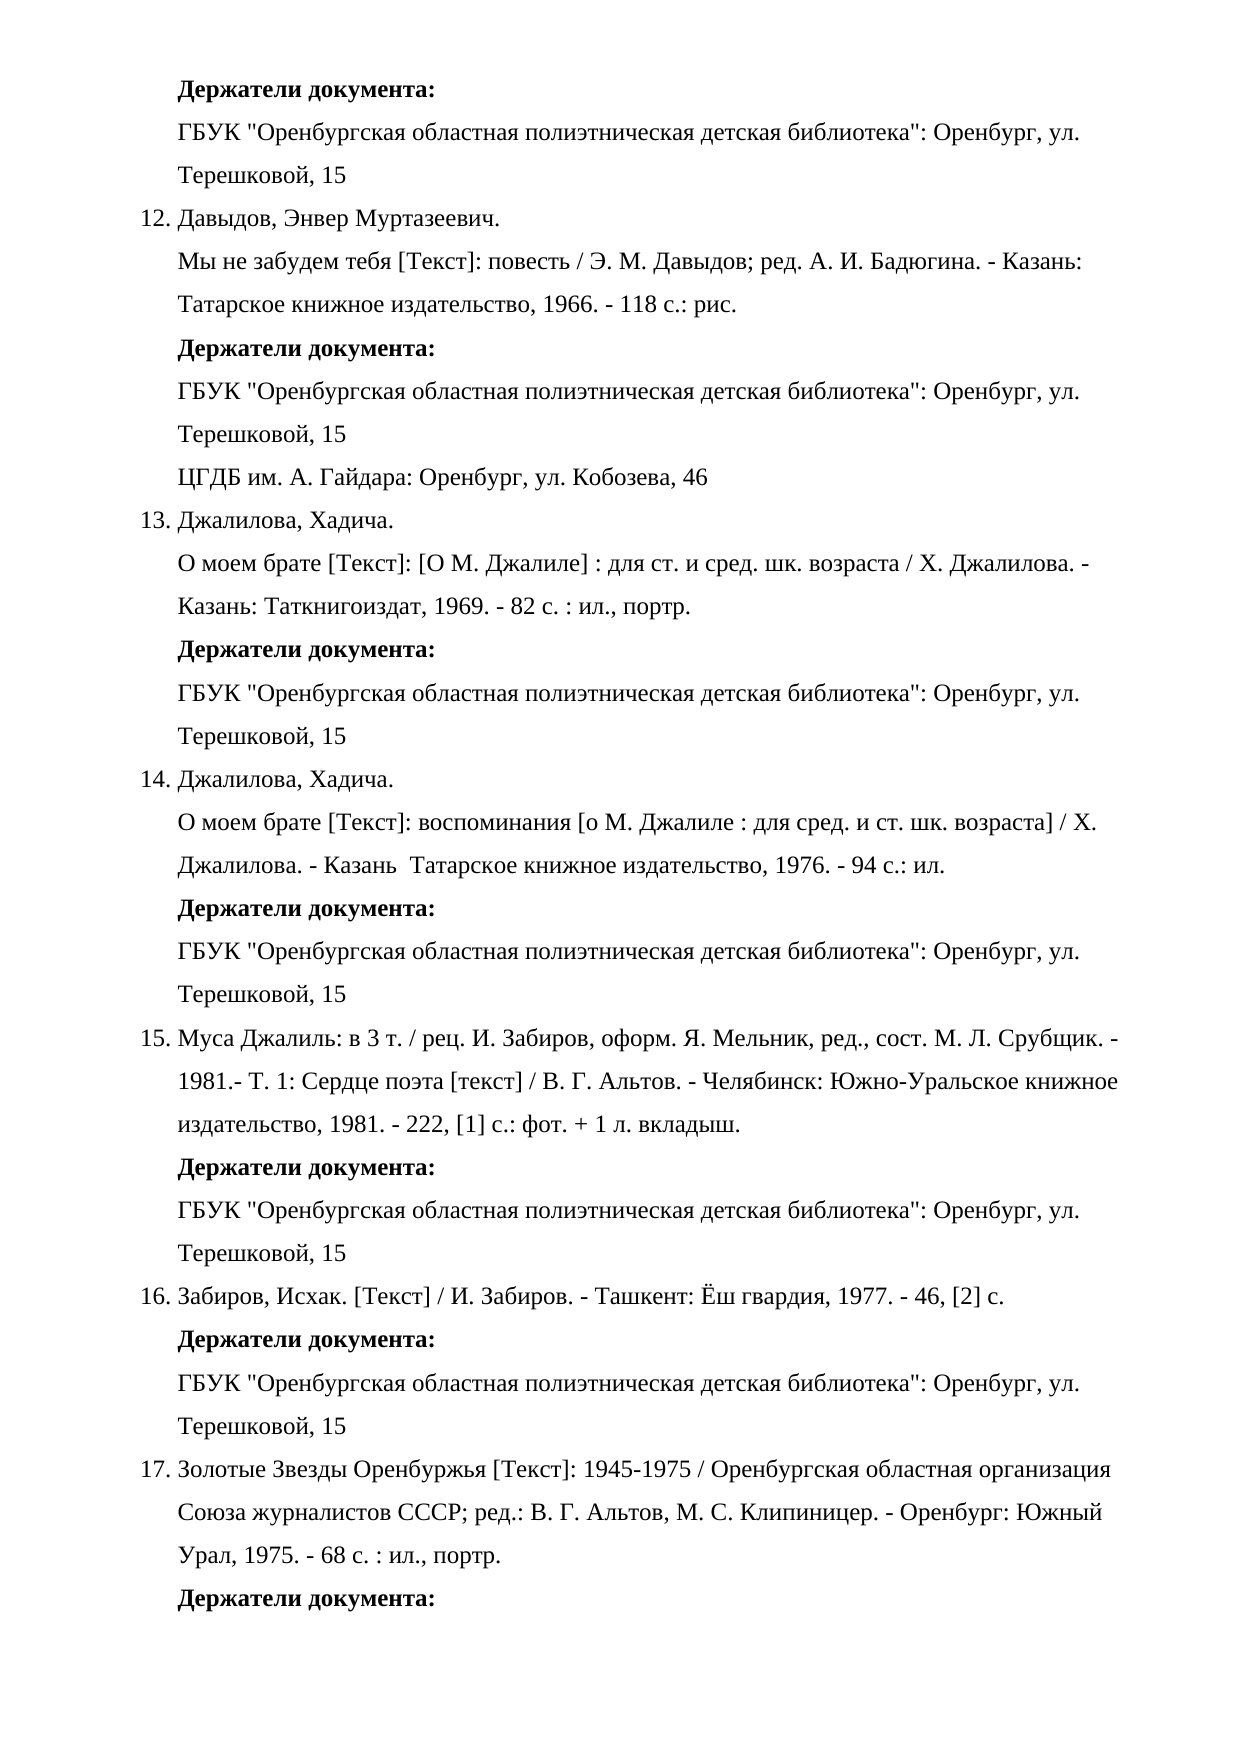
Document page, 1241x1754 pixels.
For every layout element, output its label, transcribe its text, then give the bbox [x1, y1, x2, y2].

list Джалилова, Хадича. О моем брате [Текст]: воспоминания [о М. Джалиле : для сред. и ст. шк. возраста] / Х. Джалилова. - Казань Татарское книжное издательство, 1976. - 94 с.: ил. Держатели документа: ГБУК "Оренбургская областная полиэтническая детская библиотека": Оренбург, ул. Терешковой, 15 [140, 764, 1152, 1008]
list Джалилова, Хадича. О моем брате [Текст]: [О М. Джалиле] : для ст. и сред. шк. возраста / Х. Джалилова. - Казань: Таткнигоиздат, 1969. - 82 с. : ил., портр. Держатели документа: ГБУК "Оренбургская областная полиэтническая детская библиотека": Оренбург, ул. Терешковой, 15 [140, 505, 1152, 749]
list Забиров, Исхак. [Текст] / И. Забиров. - Ташкент: Ёш гвардия, 1977. - 46, [2] с. Держатели документа: ГБУК "Оренбургская областная полиэтническая детская библиотека": Оренбург, ул. Терешковой, 15 [140, 1281, 1152, 1439]
text Держатели документа: ГБУК "Оренбургская областная полиэтническая детская библиотека": Оренбург, ул. Терешковой, 15 [177, 74, 1152, 189]
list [140, 1454, 1152, 1612]
list Давыдов, Энвер Муртазеевич. Мы не забудем тебя [Текст]: повесть / Э. М. Давыдов; ред. А. И. Бадюгина. - Казань: Татарское книжное издательство, 1966. - 118 с.: рис. Держатели документа: ГБУК "Оренбургская областная полиэтническая детская библиотека": Оренбург, ул. Терешковой, 15 ЦГДБ им. А. Гайдара: Оренбург, ул. Кобозева, 46 [140, 203, 1152, 491]
list Муса Джалиль: в 3 т. / рец. И. Забиров, оформ. Я. Мельник, ред., сост. М. Л. Срубщик. - 1981.- Т. 1: Сердце поэта [текст] / В. Г. Альтов. - Челябинск: Южно-Уральское книжное издательство, 1981. - 222, [1] с.: фот. + 1 л. вкладыш. [140, 1023, 1152, 1138]
text Держатели документа: ГБУК "Оренбургская областная полиэтническая детская библиотека": Оренбург, ул. Терешковой, 15 [177, 1152, 1152, 1267]
